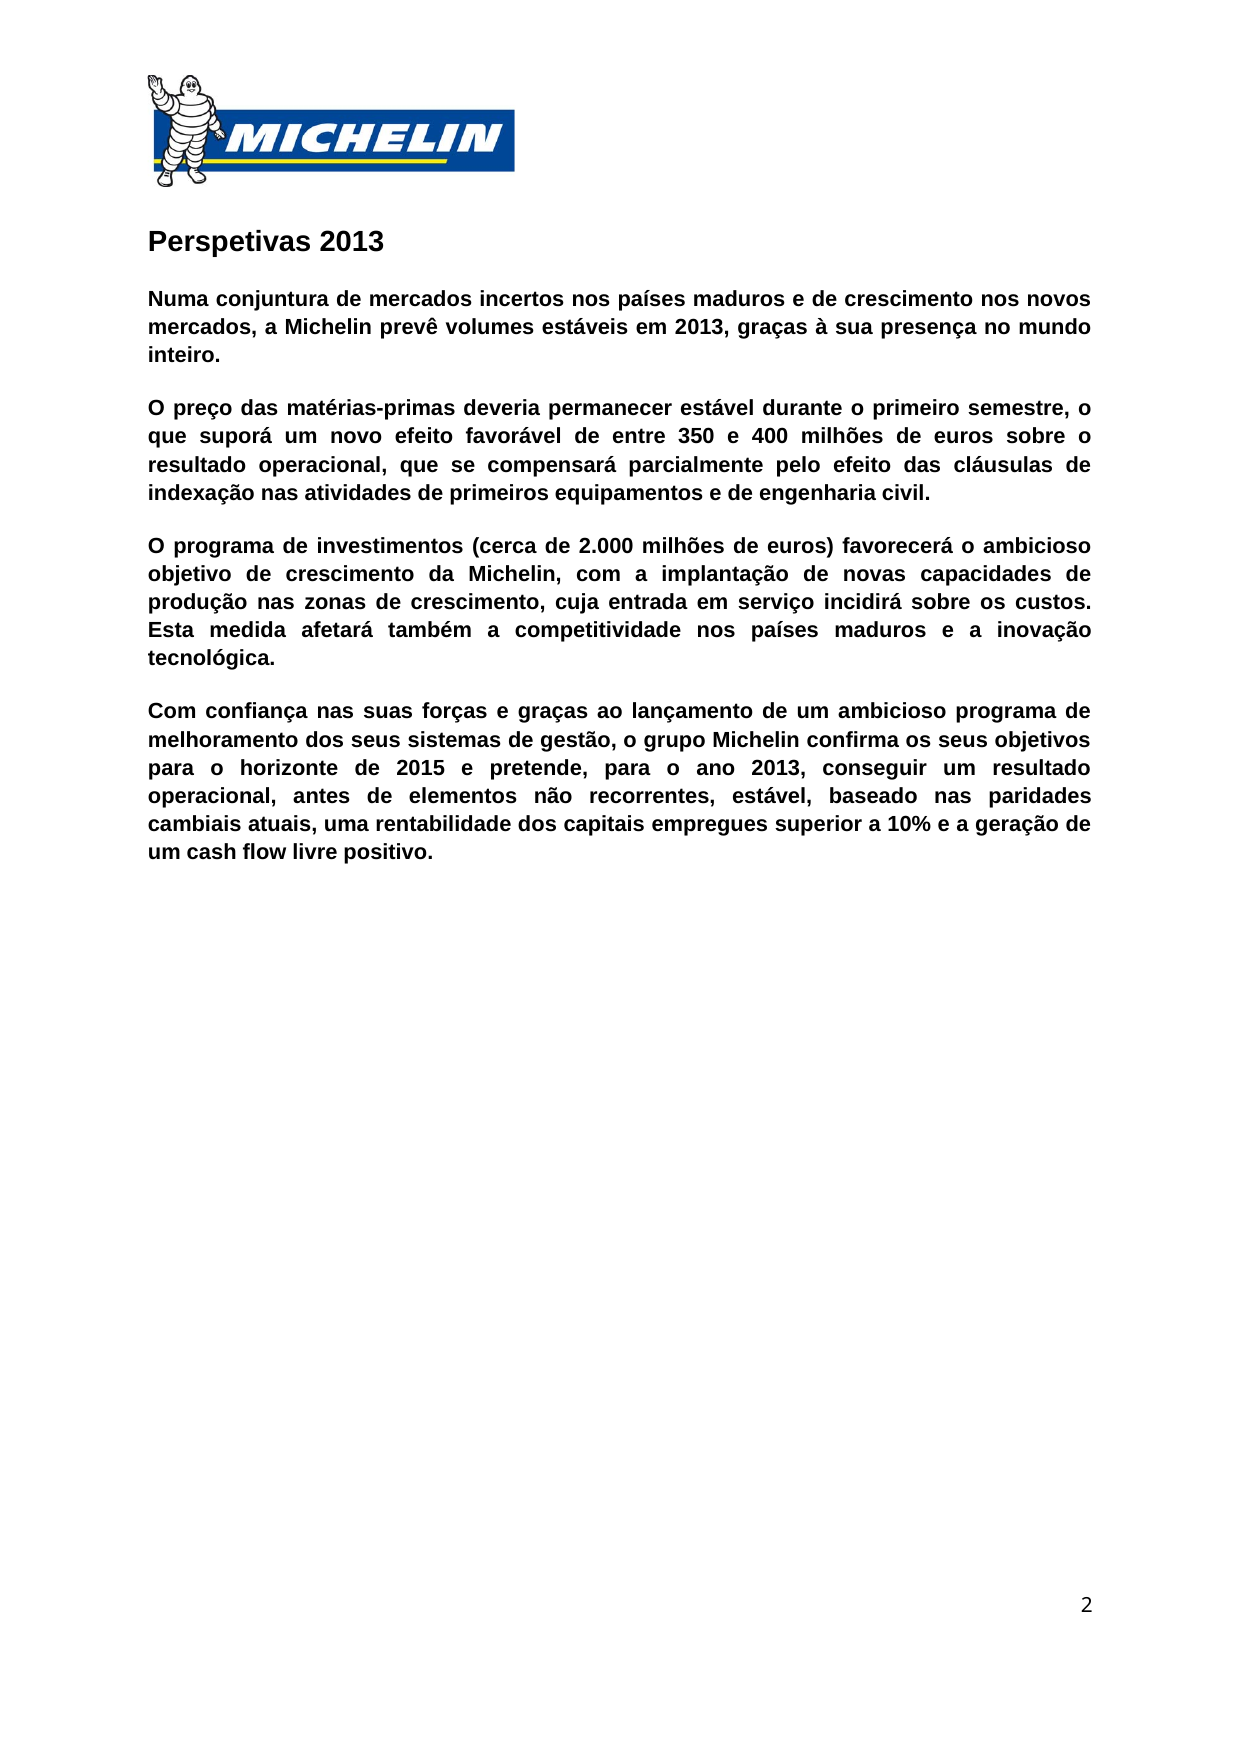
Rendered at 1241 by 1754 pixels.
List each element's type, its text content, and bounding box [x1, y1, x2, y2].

text Numa conjuntura de mercados incertos nos países maduros e de crescimento nos novos mercados, a Michelin prevê volumes estáveis em 2013, graças à sua presença no mundo inteiro. [148, 283, 1092, 367]
text Com confiança nas suas forças e graças ao lançamento de um ambicioso programa de melhoramento dos seus sistemas de gestão, o grupo Michelin confirma os seus objetivos para o horizonte de 2015 e pretende, para o ano 2013, conseguir um resultado operacional, antes de elementos não recorrentes, estável, baseado nas paridades cambiais atuais, uma rentabilidade dos capitais empregues superior a 10% e a geração de um cash flow livre positivo. [148, 696, 1092, 864]
text O preço das matérias-primas deveria permanecer estável durante o primeiro semestre, o que suporá um novo efeito favorável de entre 350 e 400 milhões de euros sobre o resultado operacional, que se compensará parcialmente pelo efeito das cláusulas de indexação nas atividades de primeiros equipamentos e de engenharia civil. [148, 392, 1092, 505]
text O programa de investimentos (cerca de 2.000 milhões de euros) favorecerá o ambicioso objetivo de crescimento da Michelin, com a implantação de novas capacidades de produção nas zonas de crescimento, cuja entrada em serviço incidirá sobre os custos. Esta medida afetará também a competitividade nos países maduros e a inovação tecnológica. [148, 530, 1092, 671]
picture [147, 75, 516, 187]
text Perspetivas 2013 [148, 224, 1092, 258]
